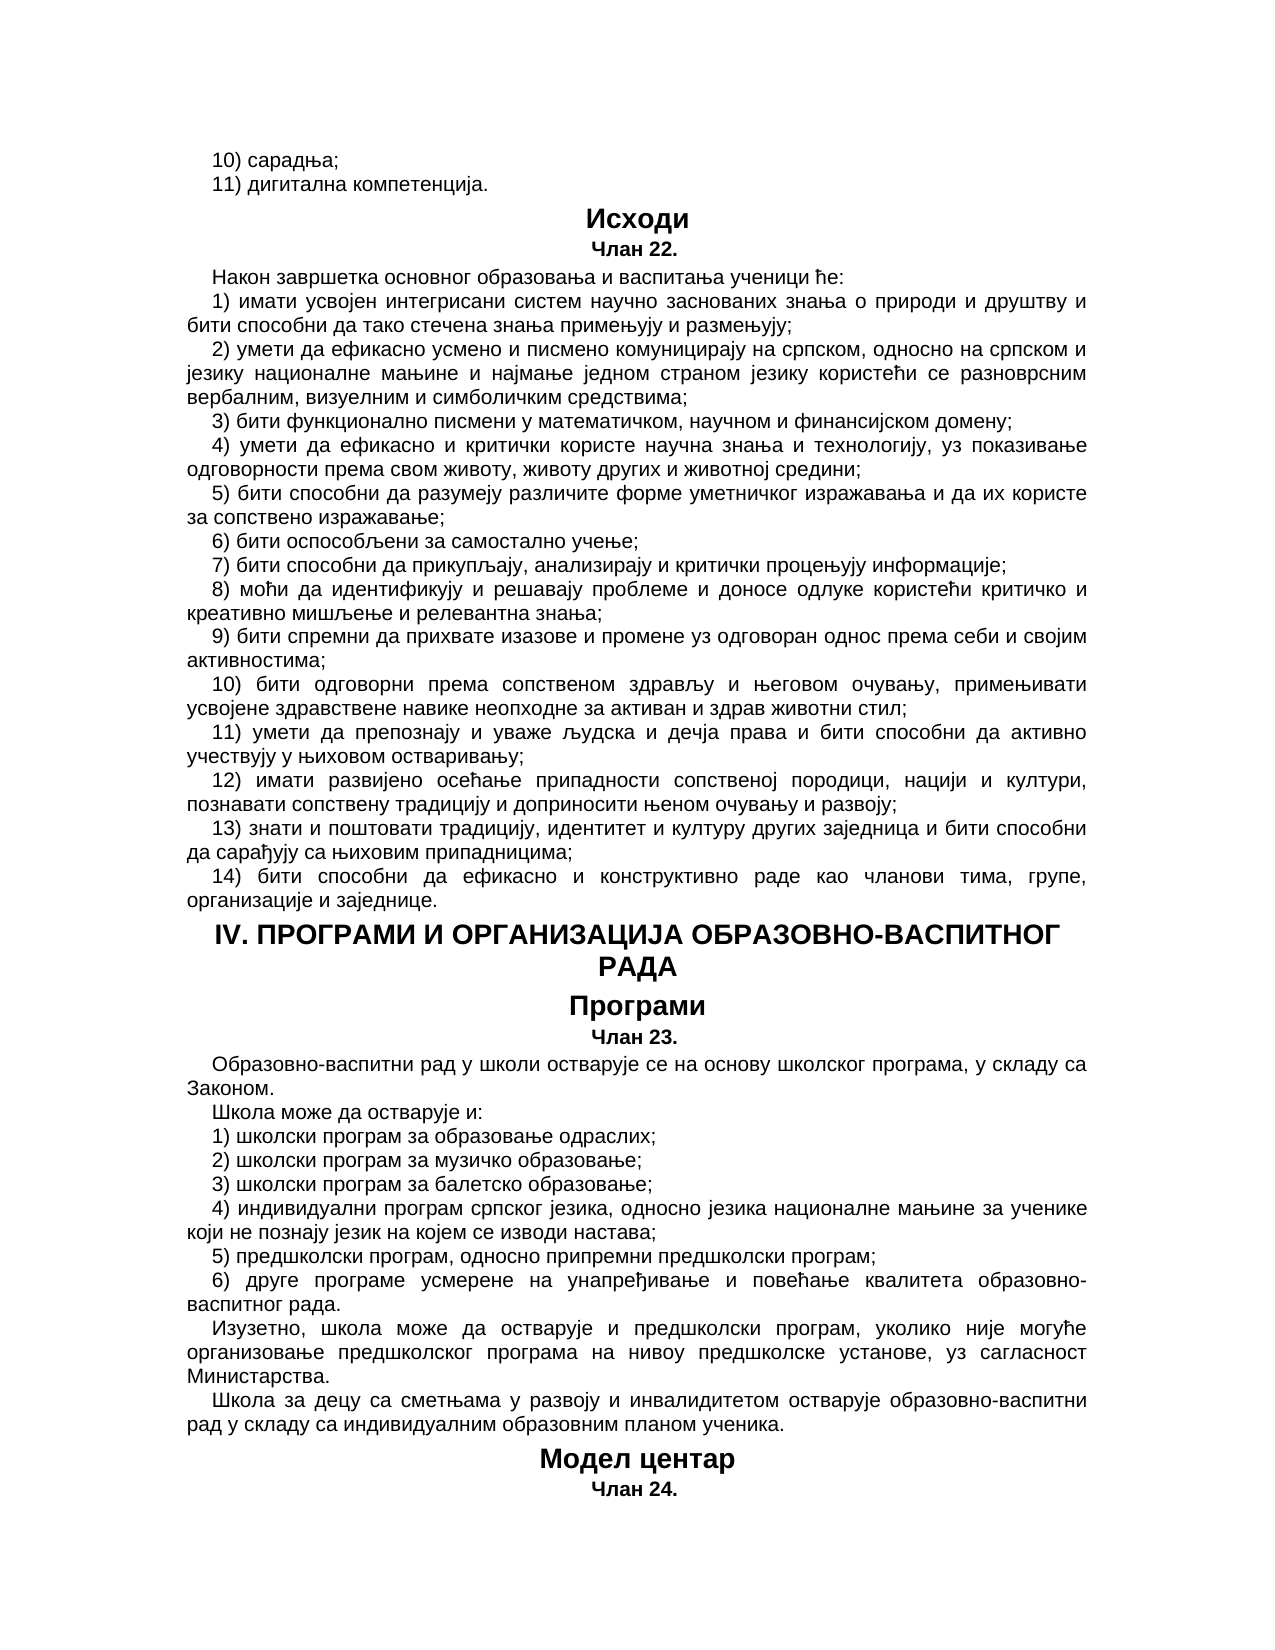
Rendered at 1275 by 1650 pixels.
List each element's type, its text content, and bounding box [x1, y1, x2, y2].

text 5) бити способни да разумеју различите форме уметничког изражавања и да их користе за сопствено изражавање; [187, 481, 1088, 528]
text 10) сарадња; [187, 148, 1088, 172]
text IV. ПРОГРАМИ И ОРГАНИЗАЦИЈА ОБРАЗОВНО-ВАСПИТНОГ РАДА [171, 918, 1104, 983]
text 2) школски програм за музичко образовање; [187, 1148, 1088, 1172]
text 6) друге програме усмерене на унапређивање и повећање квалитета образовно-васпитног рада. [187, 1268, 1088, 1316]
text 5) предшколски програм, односно припремни предшколски програм; [187, 1244, 1088, 1268]
text Члан 22. ﻿ [148, 237, 1127, 262]
text Члан 24. ﻿ [148, 1477, 1127, 1502]
text 4) умети да ефикасно и критички користе научна знања и технологију, уз показивање одговорности према свом животу, животу других и животној средини; [187, 433, 1088, 481]
text 8) моћи да идентификују и решавају проблеме и доносе одлуке користећи критичко и креативно мишљење и релевантна знања; [187, 576, 1088, 624]
text Образовно-васпитни рад у школи остварује се на основу школског програма, у складу са Законом. [187, 1052, 1088, 1100]
text Школа може да остварује и: [187, 1100, 1088, 1124]
text Школа за децу са сметњама у развоју и инвалидитетом остварује образовно-васпитни рад у складу са индивидуалним образовним планом ученика. [187, 1388, 1088, 1436]
text 4) индивидуални програм српског језика, односно језика националне мањине за ученике који не познају језик на којем се изводи настава; [187, 1196, 1088, 1244]
text Програми [148, 989, 1127, 1021]
text 11) умети да препознају и уваже људска и дечја права и бити способни да активно учествују у њиховом остваривању; [187, 720, 1088, 768]
text 12) имати развијено осећање припадности сопственој породици, нацији и култури, познавати сопствену традицију и доприносити њеном очувању и развоју; [187, 768, 1088, 816]
text Изузетно, школа може да остварује и предшколски програм, уколико није могуће организовање предшколског програма на нивоу предшколске установе, уз сагласност Министарства. [187, 1316, 1088, 1388]
text Исходи [148, 202, 1127, 234]
text 3) бити функционално писмени у математичком, научном и финансијском домену; [187, 409, 1088, 433]
text 6) бити оспособљени за самостално учење; [187, 528, 1088, 552]
text 9) бити спремни да прихвате изазове и промене уз одговоран однос према себи и својим активностима; [187, 624, 1088, 672]
text 1) имати усвојен интегрисани систем научно заснованих знања о природи и друштву и бити способни да тако стечена знања примењују и размењују; [187, 289, 1088, 337]
text 14) бити способни да ефикасно и конструктивно раде као чланови тима, групе, организације и заједнице. [187, 864, 1088, 912]
text 10) бити одговорни према сопственом здрављу и његовом очувању, примењивати усвојене здравствене навике неопходне за активан и здрав животни стил; [187, 672, 1088, 720]
text Након завршетка основног образовања и васпитања ученици ће: [187, 265, 1088, 289]
text 2) умети да ефикасно усмено и писмено комуницирају на српском, односно на српском и језику националне мањине и најмање једном страном језику користећи се разноврсним вербалним, визуелним и симболичким средствима; [187, 337, 1088, 409]
text 1) школски програм за образовање одраслих; [187, 1124, 1088, 1148]
text 3) школски програм за балетско образовање; [187, 1172, 1088, 1196]
text Модел центар [148, 1442, 1127, 1474]
text 7) бити способни да прикупљају, анализирају и критички процењују информације; [187, 552, 1088, 576]
text Члан 23. ﻿ [148, 1024, 1127, 1049]
text 11) дигитална компетенција. [187, 172, 1088, 196]
text 13) знати и поштовати традицију, идентитет и културу других заједница и бити способни да сарађују са њиховим припадницима; [187, 816, 1088, 864]
